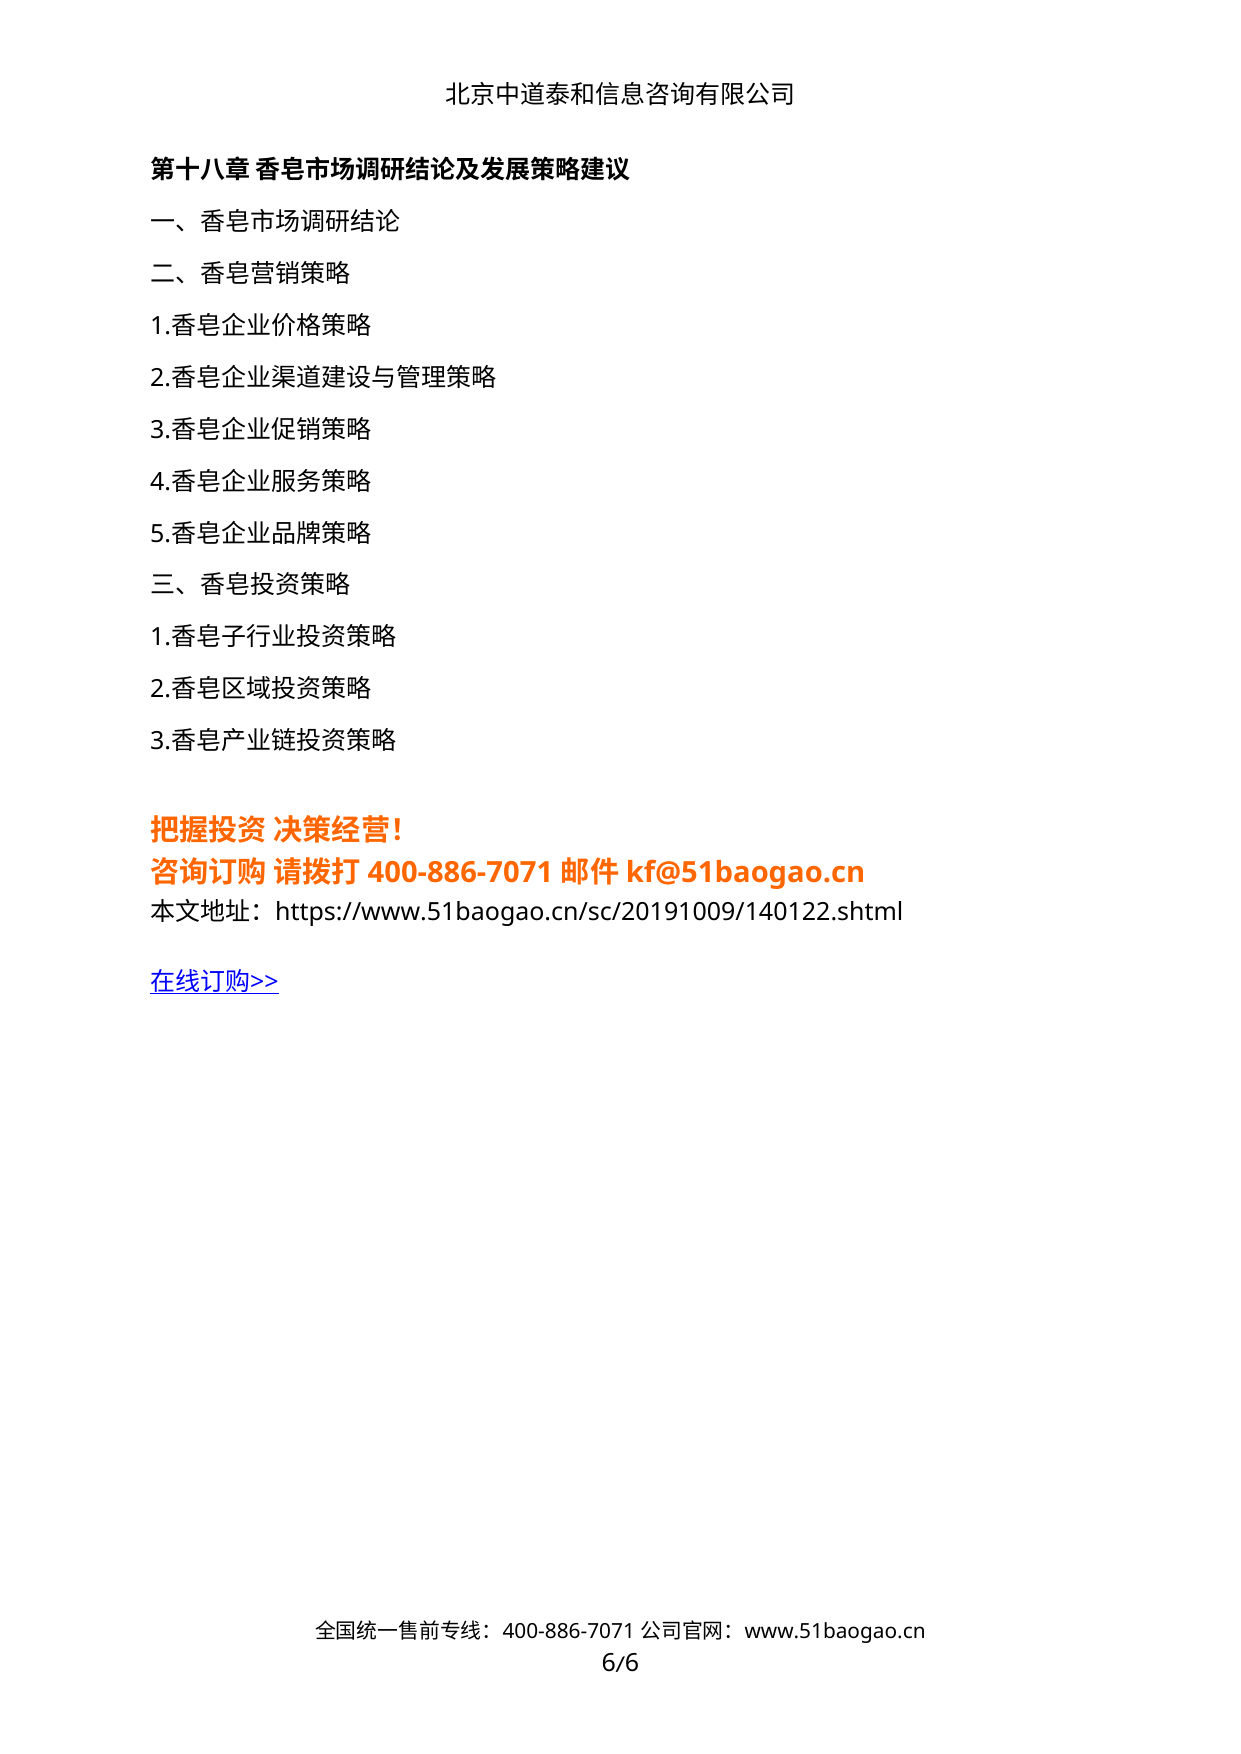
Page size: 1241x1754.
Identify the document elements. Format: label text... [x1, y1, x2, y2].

text 二、香皂营销策略 [150, 254, 1090, 290]
text 在线订购>> [150, 927, 1090, 998]
text 2.香皂企业渠道建设与管理策略 [150, 357, 1090, 394]
text 1.香皂子行业投资策略 [150, 617, 1090, 653]
text 三、香皂投资策略 [150, 565, 1090, 601]
text 一、香皂市场调研结论 [150, 202, 1090, 238]
text 2.香皂区域投资策略 [150, 669, 1090, 705]
text 3.香皂产业链投资策略 [150, 721, 1090, 757]
text 5.香皂企业品牌策略 [150, 513, 1090, 549]
text 4.香皂企业服务策略 [150, 461, 1090, 497]
text 第十八章 香皂市场调研结论及发展策略建议 [150, 150, 1090, 186]
text 3.香皂企业促销策略 [150, 409, 1090, 446]
text 1.香皂企业价格策略 [150, 306, 1090, 342]
text 把握投资 决策经营！咨询订购 请拨打 400-886-7071 邮件 kf@51baogao.cn本文地址：https://www.51baogao.cn/sc/20191009/140122.shtml [150, 772, 1090, 927]
